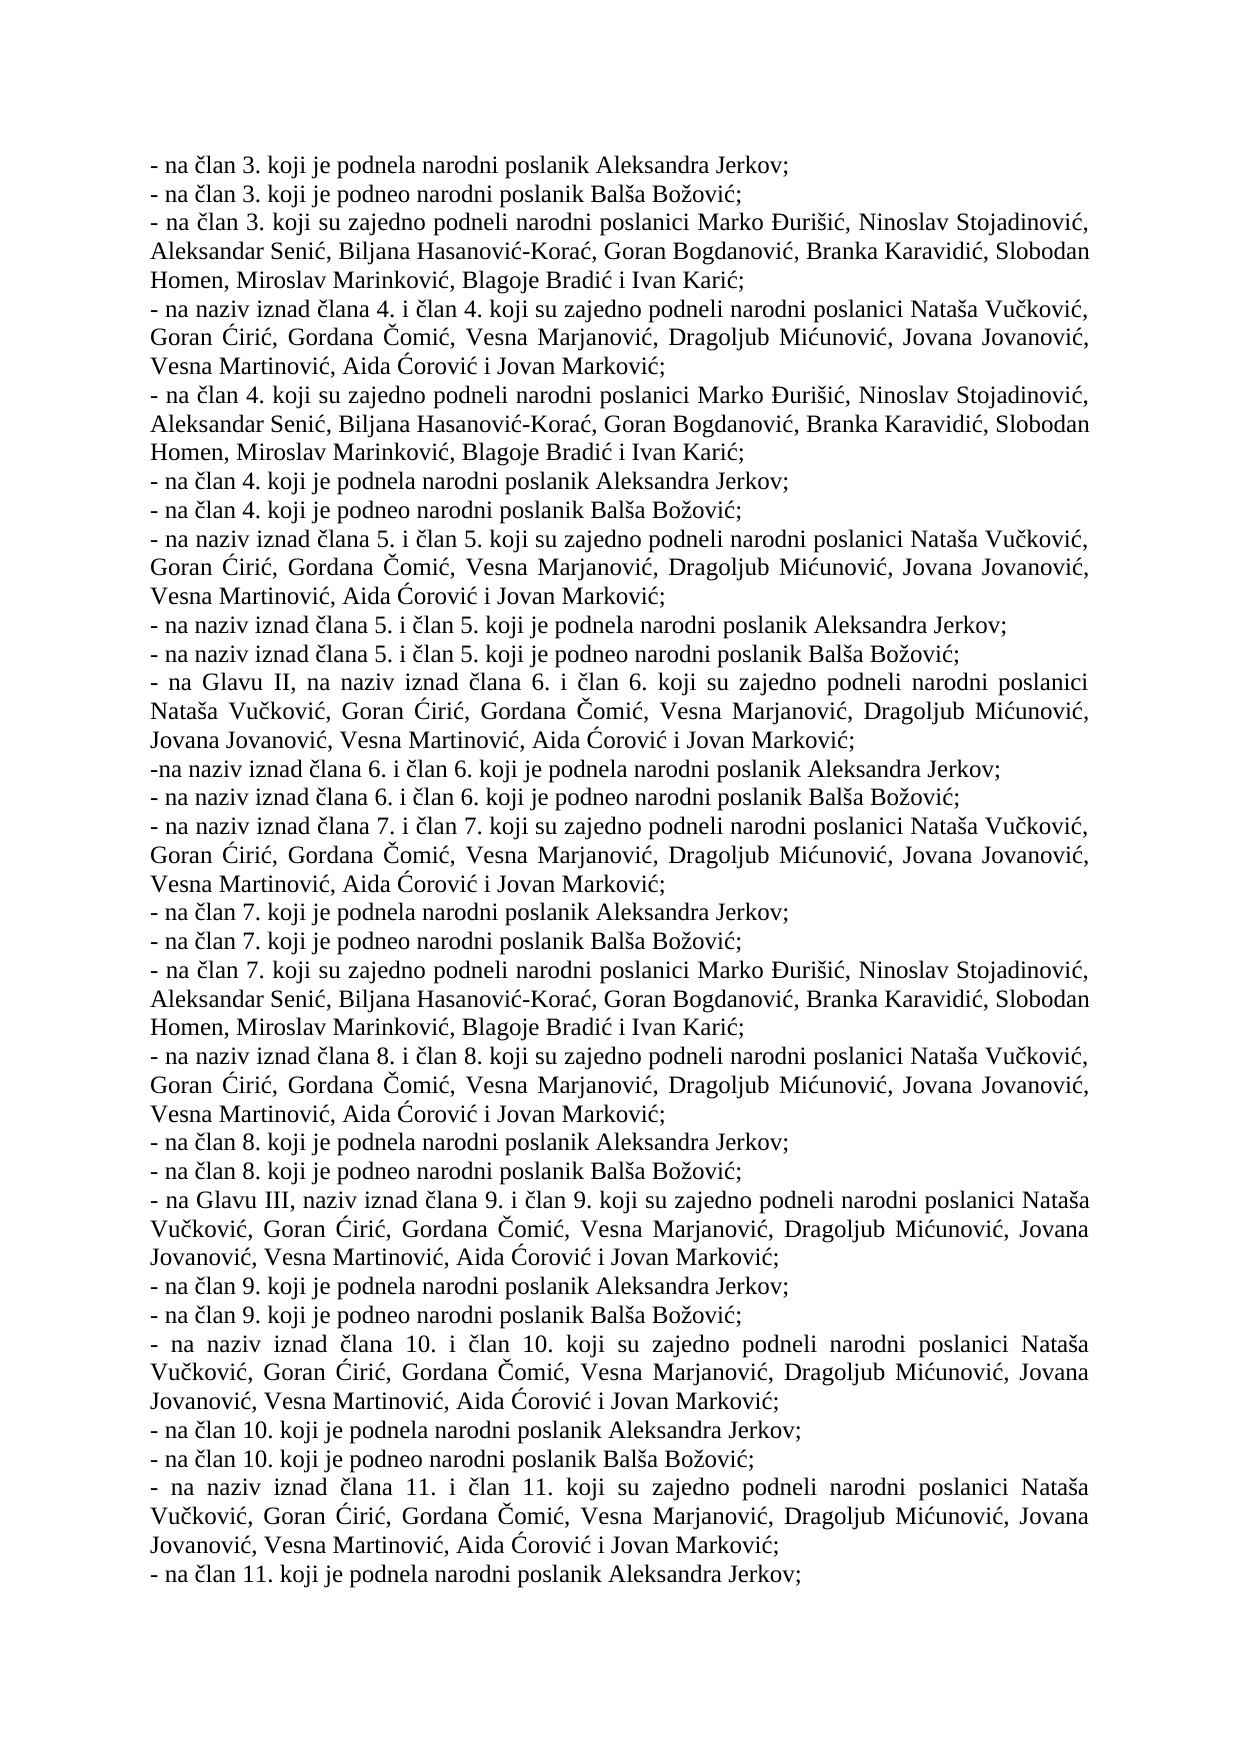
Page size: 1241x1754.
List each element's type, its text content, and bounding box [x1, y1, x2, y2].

text - na član 8. koji je podnela narodni poslanik Aleksandra Jerkov; [150, 1127, 1090, 1156]
text - na naziv iznad člana 10. i član 10. koji su zajedno podneli narodni poslanici Nataša Vučković, Goran Ćirić, Gordana Čomić, Vesna Marjanović, Dragoljub Mićunović, Jovana Jovanović, Vesna Martinović, Aida Ćorović i Jovan Marković; [150, 1329, 1090, 1415]
text - na član 3. koji je podnela narodni poslanik Aleksandra Jerkov; [150, 150, 1090, 179]
text - na član 4. koji je podneo narodni poslanik Balša Božović; [150, 495, 1090, 524]
text - na Glavu II, na naziv iznad člana 6. i član 6. koji su zajedno podneli narodni poslanici Nataša Vučković, Goran Ćirić, Gordana Čomić, Vesna Marjanović, Dragoljub Mićunović, Jovana Jovanović, Vesna Martinović, Aida Ćorović i Jovan Marković; [150, 667, 1090, 754]
text - na član 7. koji su zajedno podneli narodni poslanici Marko Đurišić, Ninoslav Stojadinović, Aleksandar Senić, Biljana Hasanović-Korać, Goran Bogdanović, Branka Karavidić, Slobodan Homen, Miroslav Marinković, Blagoje Bradić i Ivan Karić; [150, 955, 1090, 1041]
text - na naziv iznad člana 5. i član 5. koji su zajedno podneli narodni poslanici Nataša Vučković, Goran Ćirić, Gordana Čomić, Vesna Marjanović, Dragoljub Mićunović, Jovana Jovanović, Vesna Martinović, Aida Ćorović i Jovan Marković; [150, 524, 1090, 610]
text - na član 4. koji je podnela narodni poslanik Aleksandra Jerkov; [150, 466, 1090, 495]
text -na naziv iznad člana 6. i član 6. koji je podnela narodni poslanik Aleksandra Jerkov; [150, 754, 1090, 782]
text - na naziv iznad člana 11. i član 11. koji su zajedno podneli narodni poslanici Nataša Vučković, Goran Ćirić, Gordana Čomić, Vesna Marjanović, Dragoljub Mićunović, Jovana Jovanović, Vesna Martinović, Aida Ćorović i Jovan Marković; [150, 1472, 1090, 1559]
text - na član 3. koji su zajedno podneli narodni poslanici Marko Đurišić, Ninoslav Stojadinović, Aleksandar Senić, Biljana Hasanović-Korać, Goran Bogdanović, Branka Karavidić, Slobodan Homen, Miroslav Marinković, Blagoje Bradić i Ivan Karić; [150, 207, 1090, 294]
text - na naziv iznad člana 8. i član 8. koji su zajedno podneli narodni poslanici Nataša Vučković, Goran Ćirić, Gordana Čomić, Vesna Marjanović, Dragoljub Mićunović, Jovana Jovanović, Vesna Martinović, Aida Ćorović i Jovan Marković; [150, 1041, 1090, 1127]
text - na član 9. koji je podneo narodni poslanik Balša Božović; [150, 1300, 1090, 1329]
text - na naziv iznad člana 4. i član 4. koji su zajedno podneli narodni poslanici Nataša Vučković, Goran Ćirić, Gordana Čomić, Vesna Marjanović, Dragoljub Mićunović, Jovana Jovanović, Vesna Martinović, Aida Ćorović i Jovan Marković; [150, 294, 1090, 380]
text - na član 7. koji je podneo narodni poslanik Balša Božović; [150, 926, 1090, 955]
text - na član 10. koji je podnela narodni poslanik Aleksandra Jerkov; [150, 1415, 1090, 1444]
text - na član 3. koji je podneo narodni poslanik Balša Božović; [150, 179, 1090, 207]
text - na član 8. koji je podneo narodni poslanik Balša Božović; [150, 1156, 1090, 1185]
text - na član 7. koji je podnela narodni poslanik Aleksandra Jerkov; [150, 897, 1090, 926]
text - na naziv iznad člana 5. i član 5. koji je podneo narodni poslanik Balša Božović; [150, 639, 1090, 667]
text - na Glavu III, naziv iznad člana 9. i član 9. koji su zajedno podneli narodni poslanici Nataša Vučković, Goran Ćirić, Gordana Čomić, Vesna Marjanović, Dragoljub Mićunović, Jovana Jovanović, Vesna Martinović, Aida Ćorović i Jovan Marković; [150, 1185, 1090, 1271]
text - na član 10. koji je podneo narodni poslanik Balša Božović; [150, 1444, 1090, 1472]
text - na član 4. koji su zajedno podneli narodni poslanici Marko Đurišić, Ninoslav Stojadinović, Aleksandar Senić, Biljana Hasanović-Korać, Goran Bogdanović, Branka Karavidić, Slobodan Homen, Miroslav Marinković, Blagoje Bradić i Ivan Karić; [150, 380, 1090, 466]
text - na član 9. koji je podnela narodni poslanik Aleksandra Jerkov; [150, 1271, 1090, 1300]
text - na naziv iznad člana 6. i član 6. koji je podneo narodni poslanik Balša Božović; [150, 782, 1090, 811]
text - na naziv iznad člana 5. i član 5. koji je podnela narodni poslanik Aleksandra Jerkov; [150, 610, 1090, 639]
text - na naziv iznad člana 7. i član 7. koji su zajedno podneli narodni poslanici Nataša Vučković, Goran Ćirić, Gordana Čomić, Vesna Marjanović, Dragoljub Mićunović, Jovana Jovanović, Vesna Martinović, Aida Ćorović i Jovan Marković; [150, 811, 1090, 897]
text - na član 11. koji je podnela narodni poslanik Aleksandra Jerkov; [150, 1559, 1090, 1587]
